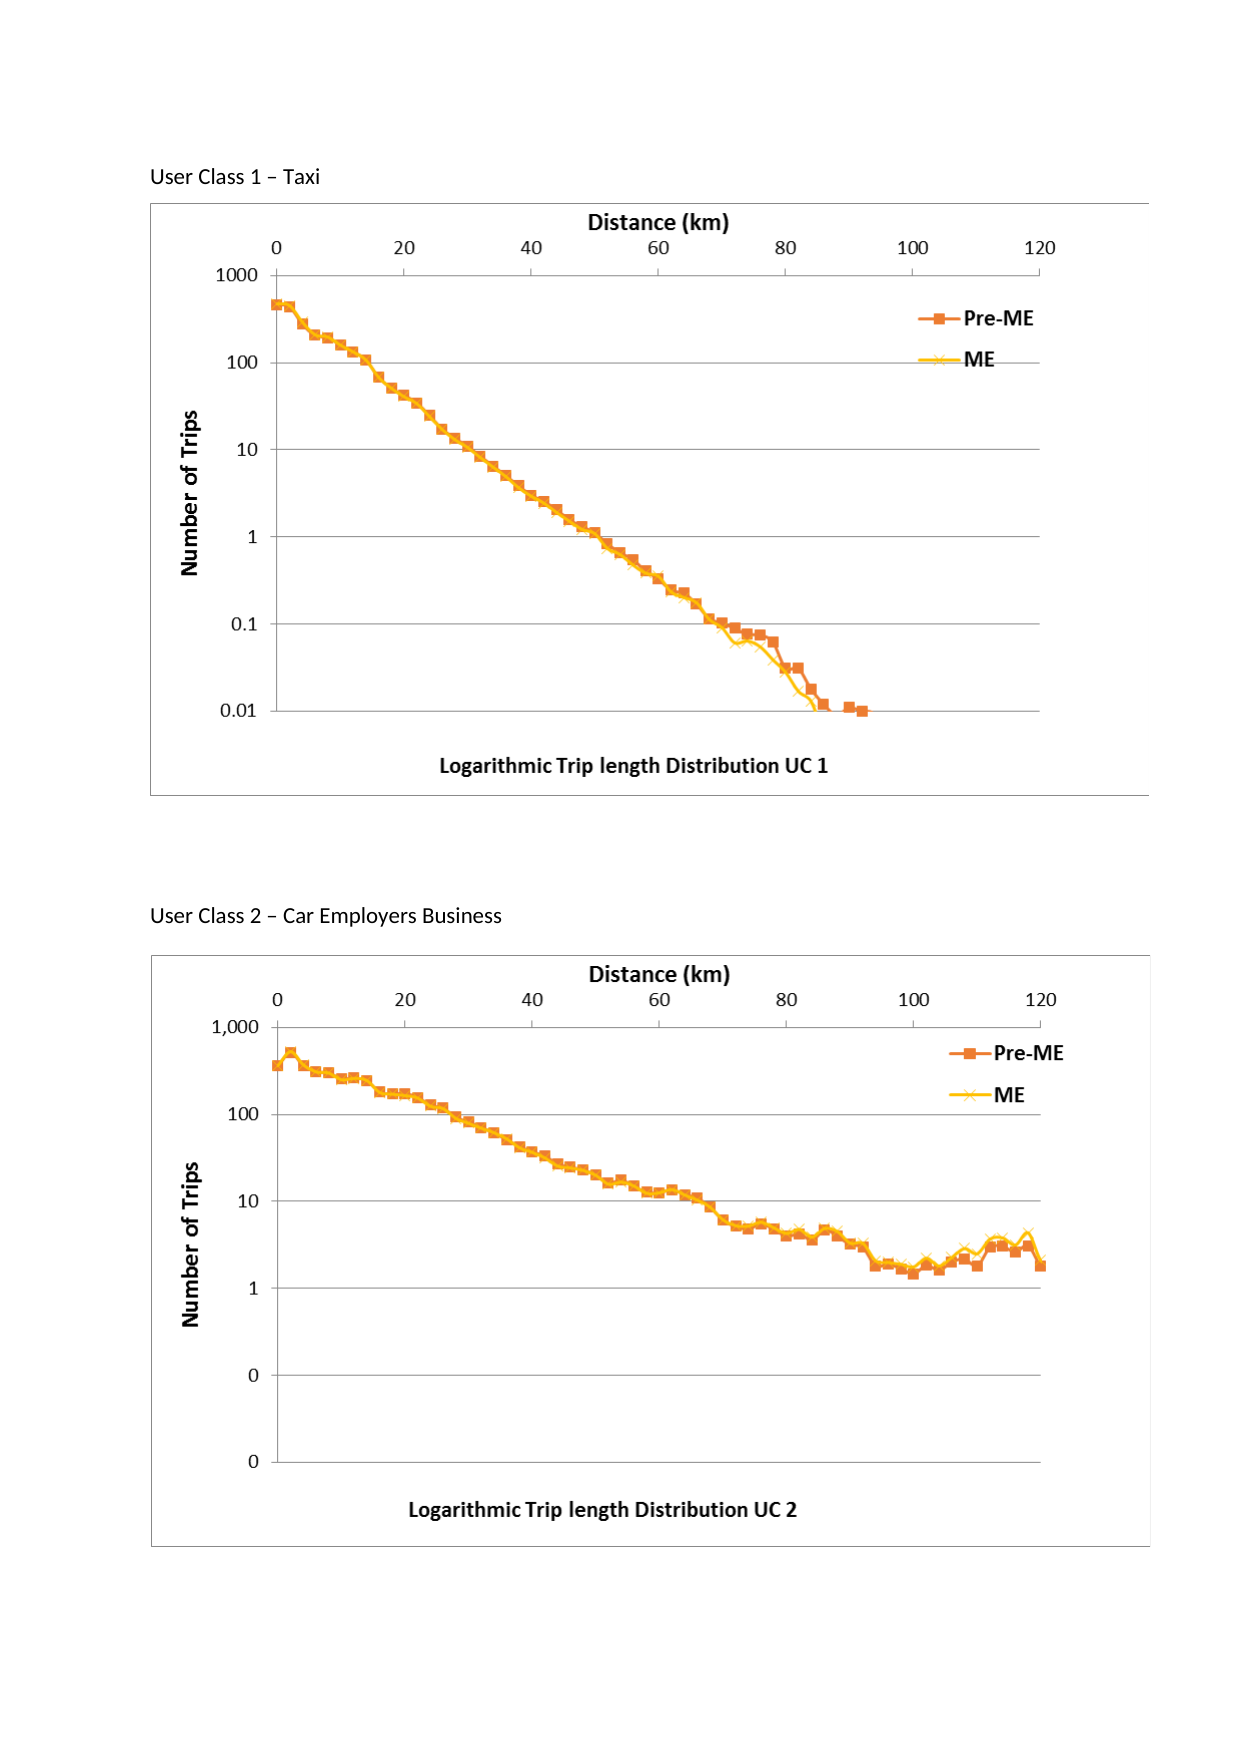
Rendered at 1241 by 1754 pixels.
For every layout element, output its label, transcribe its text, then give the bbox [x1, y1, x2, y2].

picture [150, 954, 1150, 1547]
text User Class 2 – Car Employers Business [150, 901, 1090, 929]
picture [150, 203, 1149, 796]
text User Class 1 – Taxi [150, 162, 1090, 191]
